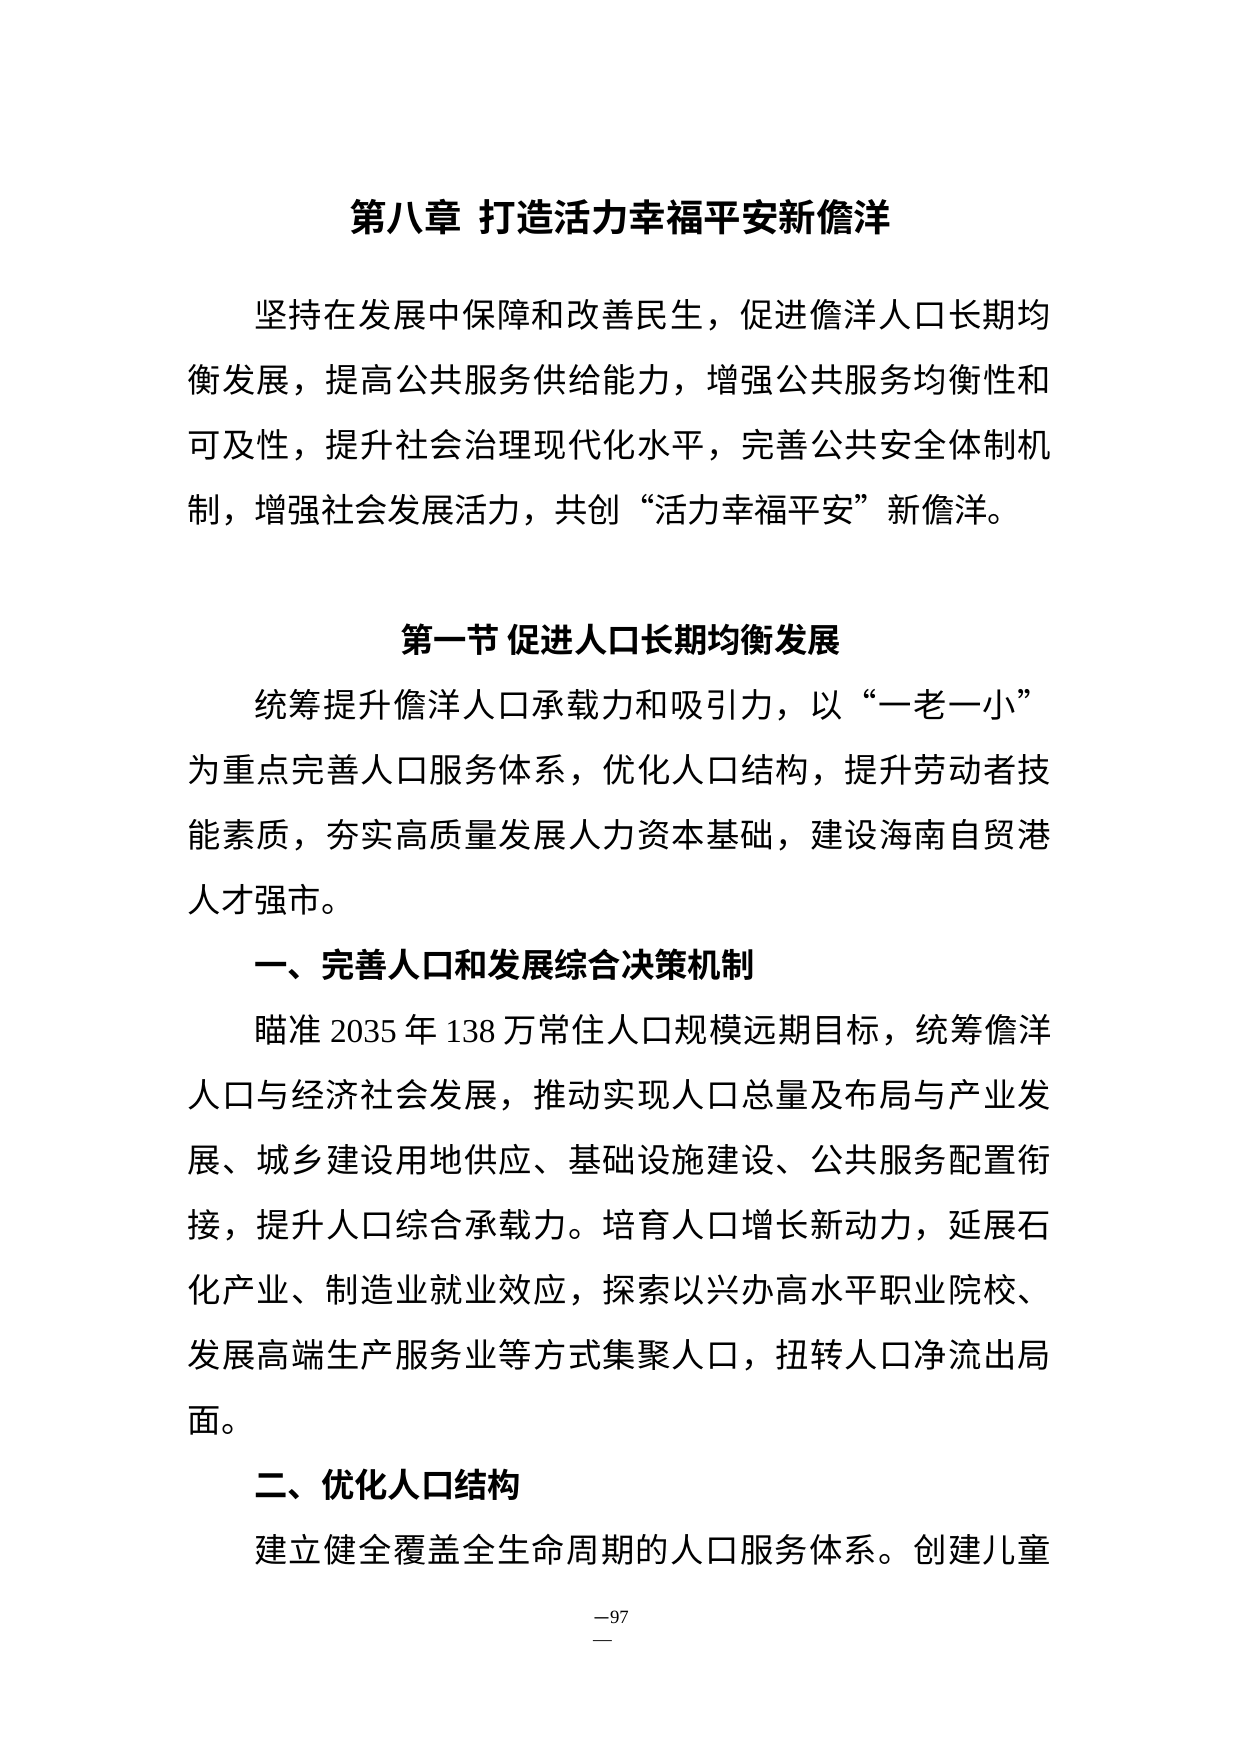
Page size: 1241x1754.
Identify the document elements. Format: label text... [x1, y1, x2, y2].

text 二、优化人口结构 [187, 1450, 1053, 1515]
text 统筹提升儋洋人口承载力和吸引力，以“一老一小”为重点完善人口服务体系，优化人口结构，提升劳动者技能素质，夯实高质量发展人力资本基础，建设海南自贸港人才强市。 [187, 670, 1053, 930]
text 瞄准2035年138万常住人口规模远期目标，统筹儋洋人口与经济社会发展，推动实现人口总量及布局与产业发展、城乡建设用地供应、基础设施建设、公共服务配置衔接，提升人口综合承载力。培育人口增长新动力，延展石化产业、制造业就业效应，探索以兴办高水平职业院校、发展高端生产服务业等方式集聚人口，扭转人口净流出局面。 [187, 995, 1053, 1450]
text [187, 1515, 1053, 1580]
text 第八章 打造活力幸福平安新儋洋 [187, 182, 1053, 247]
text 坚持在发展中保障和改善民生，促进儋洋人口长期均衡发展，提高公共服务供给能力，增强公共服务均衡性和可及性，提升社会治理现代化水平，完善公共安全体制机制，增强社会发展活力，共创“活力幸福平安”新儋洋。 [187, 280, 1053, 540]
text 一、完善人口和发展综合决策机制 [187, 930, 1053, 995]
text 第一节 促进人口长期均衡发展 [187, 605, 1053, 670]
